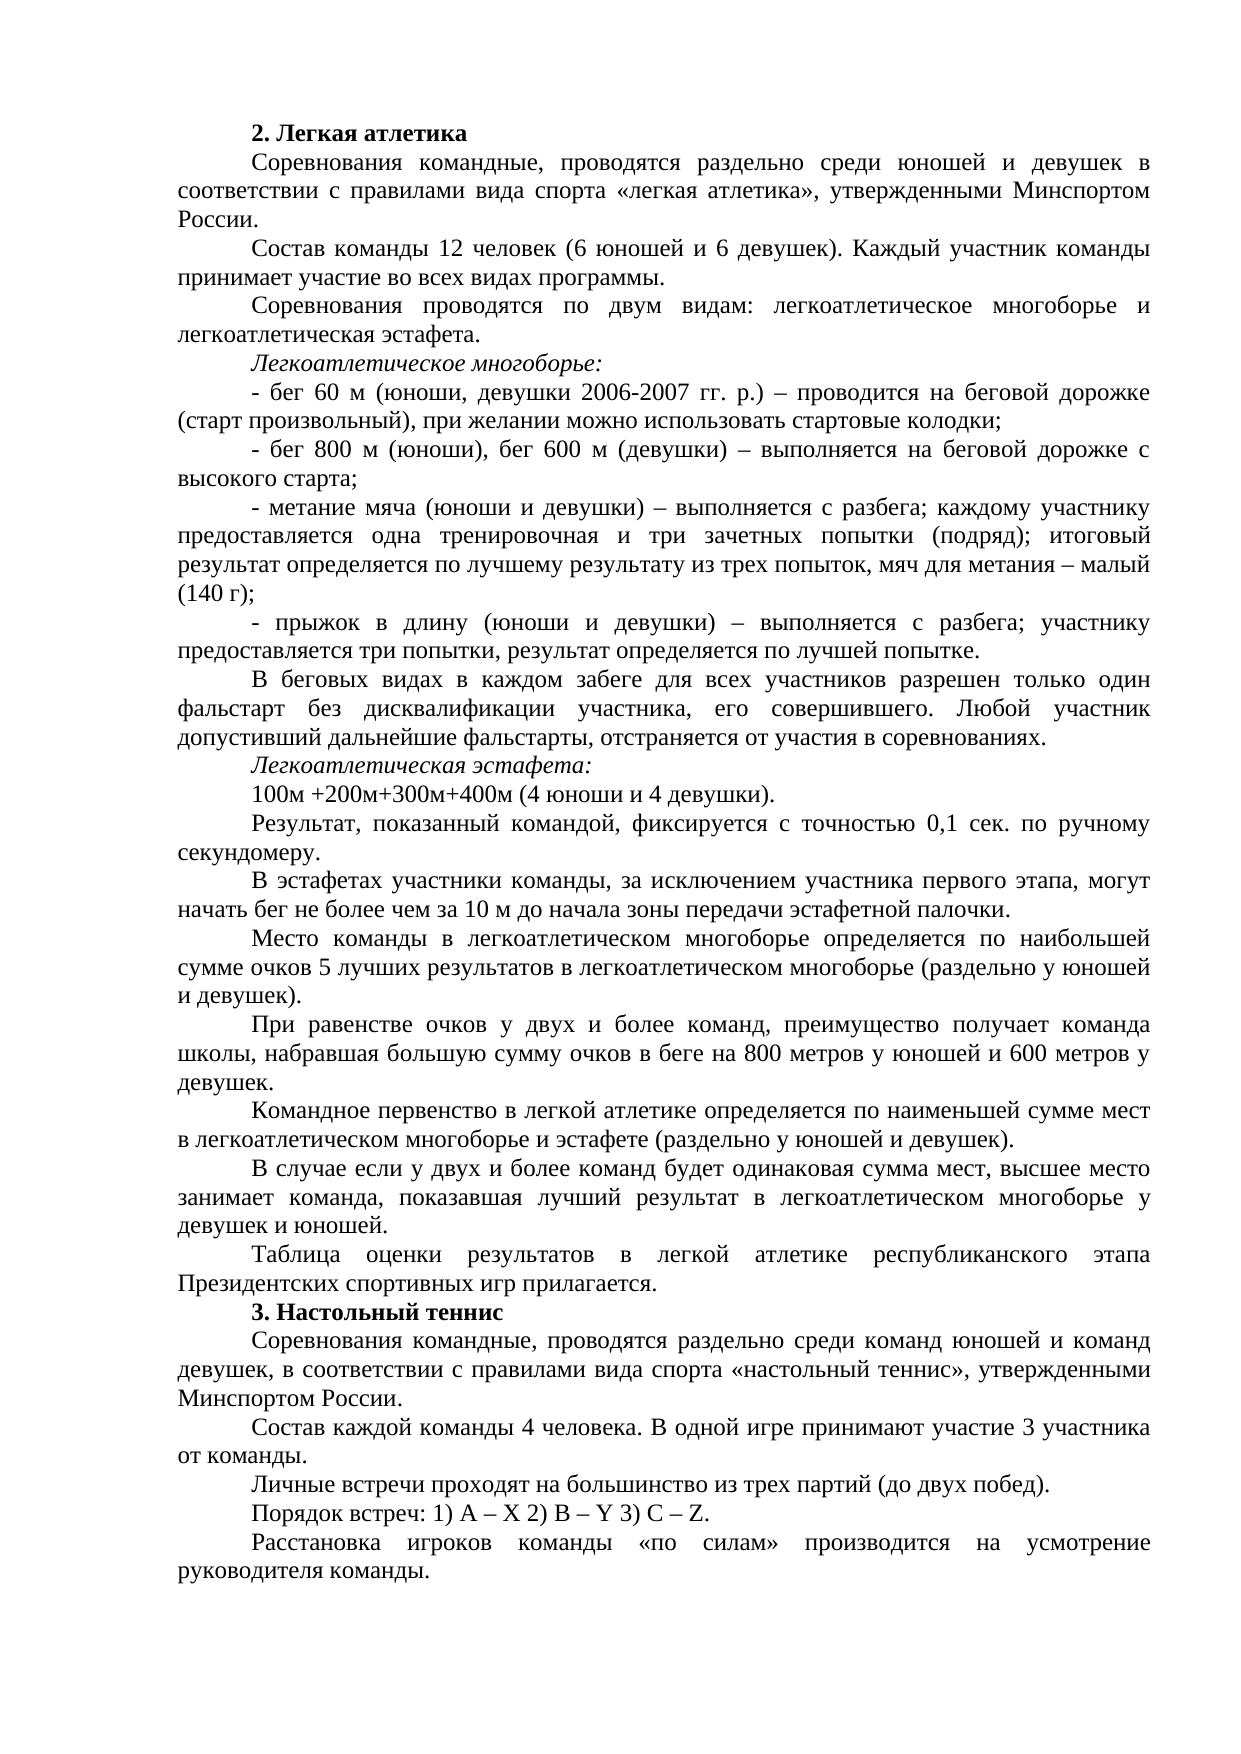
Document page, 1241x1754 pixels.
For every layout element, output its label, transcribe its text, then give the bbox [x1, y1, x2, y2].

text При равенстве очков у двух и более команд, преимущество получает команда школы, набравшая большую сумму очков в беге на 800 метров у юношей и 600 метров у девушек. [177, 1009, 1152, 1096]
text 2. Легкая атлетика [177, 118, 1152, 147]
text Соревнования командные, проводятся раздельно среди юношей и девушек в соответствии с правилами вида спорта «легкая атлетика», утвержденными Минспортом России. [177, 147, 1152, 233]
text - бег 60 м (юноши, девушки 2006-2007 гг. р.) – проводится на беговой дорожке (старт произвольный), при желании можно использовать стартовые колодки; [177, 377, 1152, 434]
text Легкоатлетическая эстафета: [177, 751, 1152, 779]
text Соревнования проводятся по двум видам: легкоатлетическое многоборье и легкоатлетическая эстафета. [177, 291, 1152, 348]
text - метание мяча (юноши и девушки) – выполняется с разбега; каждому участнику предоставляется одна тренировочная и три зачетных попытки (подряд); итоговый результат определяется по лучшему результату из трех попыток, мяч для метания – малый (140 г); [177, 492, 1152, 607]
text - прыжок в длину (юноши и девушки) – выполняется с разбега; участнику предоставляется три попытки, результат определяется по лучшей попытке. [177, 607, 1152, 664]
text 100м +200м+300м+400м (4 юноши и 4 девушки). [177, 779, 1152, 808]
text Соревнования командные, проводятся раздельно среди команд юношей и команд девушек, в соответствии с правилами вида спорта «настольный теннис», утвержденными Минспортом России. [177, 1326, 1152, 1412]
text Результат, показанный командой, фиксируется с точностью 0,1 сек. по ручному секундомеру. [177, 808, 1152, 866]
text В случае если у двух и более команд будет одинаковая сумма мест, высшее место занимает команда, показавшая лучший результат в легкоатлетическом многоборье у девушек и юношей. [177, 1153, 1152, 1239]
text В беговых видах в каждом забеге для всех участников разрешен только один фальстарт без дисквалификации участника, его совершившего. Любой участник допустивший дальнейшие фальстарты, отстраняется от участия в соревнованиях. [177, 664, 1152, 751]
text Командное первенство в легкой атлетике определяется по наименьшей сумме мест в легкоатлетическом многоборье и эстафете (раздельно у юношей и девушек). [177, 1096, 1152, 1153]
text Состав каждой команды 4 человека. В одной игре принимают участие 3 участника от команды. [177, 1412, 1152, 1469]
text В эстафетах участники команды, за исключением участника первого этапа, могут начать бег не более чем за 10 м до начала зоны передачи эстафетной палочки. [177, 866, 1152, 923]
text Расстановка игроков команды «по силам» производится на усмотрение руководителя команды. [177, 1527, 1152, 1584]
text Место команды в легкоатлетическом многоборье определяется по наибольшей сумме очков 5 лучших результатов в легкоатлетическом многоборье (раздельно у юношей и девушек). [177, 923, 1152, 1009]
text 3. Настольный теннис [177, 1297, 1152, 1326]
text Таблица оценки результатов в легкой атлетике республиканского этапа Президентских спортивных игр прилагается. [177, 1239, 1152, 1297]
text Личные встречи проходят на большинство из трех партий (до двух побед). [177, 1469, 1152, 1498]
text Состав команды 12 человек (6 юношей и 6 девушек). Каждый участник команды принимает участие во всех видах программы. [177, 233, 1152, 291]
text Легкоатлетическое многоборье: [177, 348, 1152, 377]
text - бег 800 м (юноши), бег 600 м (девушки) – выполняется на беговой дорожке с высокого старта; [177, 434, 1152, 492]
text Порядок встреч: 1) А – Х 2) В – Y 3) C – Z. [177, 1498, 1152, 1527]
